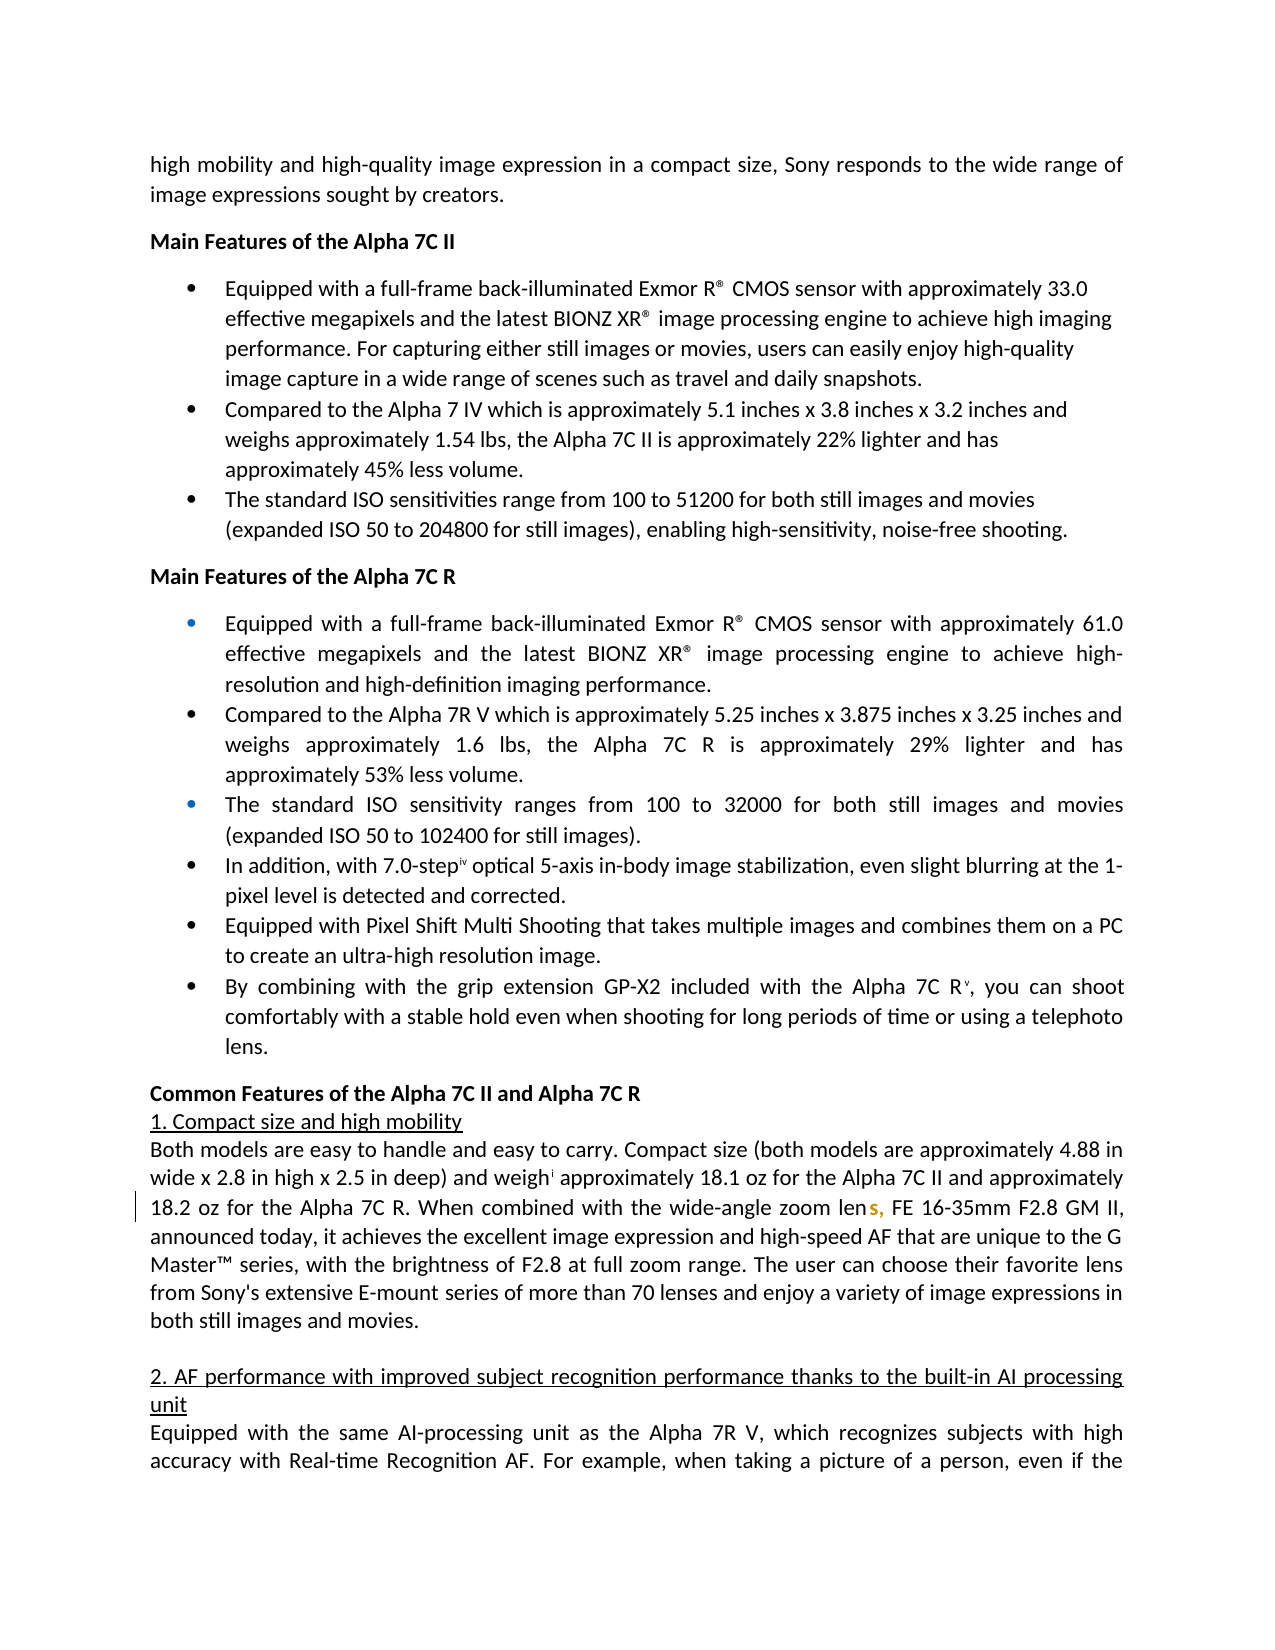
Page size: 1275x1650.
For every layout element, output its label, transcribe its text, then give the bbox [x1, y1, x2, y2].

list Compared to the Alpha 7R V which is approximately 5.25 inches x 3.875 inches x 3.25 inches and weighs approximately 1.6 lbs, the Alpha 7C R is approximately 29% lighter and has approximately 53% less volume. [187, 700, 1125, 788]
list Equipped with a full-frame back-illuminated Exmor R® CMOS sensor with approximately 61.0 effective megapixels and the latest BIONZ XR® image processing engine to achieve high-resolution and high-definition imaging performance. [187, 609, 1125, 698]
text Main Features of the Alpha 7C II [150, 227, 1125, 255]
list Equipped with Pixel Shift Multi Shooting that takes multiple images and combines them on a PC to create an ultra-high resolution image. [187, 911, 1125, 970]
text 2. AF performance with improved subject recognition performance thanks to the built-in AI processing unit [150, 1362, 1125, 1418]
list Equipped with a full-frame back-illuminated Exmor R® CMOS sensor with approximately 33.0 effective megapixels and the latest BIONZ XR® image processing engine to achieve high imaging performance. For capturing either still images or movies, users can easily enjoy high-quality image capture in a wide range of scenes such as travel and daily snapshots. [187, 274, 1125, 393]
list In addition, with 7.0-stepiv optical 5-axis in-body image stabilization, even slight blurring at the 1-pixel level is detected and corrected. [187, 851, 1125, 909]
text Main Features of the Alpha 7C R [150, 562, 1125, 591]
text Both models are easy to handle and easy to carry. Compact size (both models are approximately 4.88 in wide x 2.8 in high x 2.5 in deep) and weighi approximately 18.1 oz for the Alpha 7C II and approximately 18.2 oz for the Alpha 7C R. When combined with the wide-angle zoom lens, FE 16-35mm F2.8 GM II, announced today, it achieves the excellent image expression and high-speed AF that are unique to the G Master™ series, with the brightness of F2.8 at full zoom range. The user can choose their favorite lens from Sony's extensive E-mount series of more than 70 lenses and enjoy a variety of image expressions in both still images and movies. [150, 1135, 1125, 1334]
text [150, 1418, 1125, 1474]
list The standard ISO sensitivity ranges from 100 to 32000 for both still images and movies (expanded ISO 50 to 102400 for still images). [187, 791, 1125, 849]
list By combining with the grip extension GP-X2 included with the Alpha 7C Rv, you can shoot comfortably with a stable hold even when shooting for long periods of time or using a telephoto lens. [187, 972, 1125, 1060]
list Compared to the Alpha 7 IV which is approximately 5.1 inches x 3.8 inches x 3.2 inches and weighs approximately 1.54 lbs, the Alpha 7C II is approximately 22% lighter and has approximately 45% less volume. [187, 395, 1125, 483]
list The standard ISO sensitivities range from 100 to 51200 for both still images and movies (expanded ISO 50 to 204800 for still images), enabling high-sensitivity, noise-free shooting. [187, 485, 1125, 544]
text Common Features of the Alpha 7C II and Alpha 7C R 1. Compact size and high mobility [150, 1079, 1125, 1135]
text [150, 150, 1125, 208]
